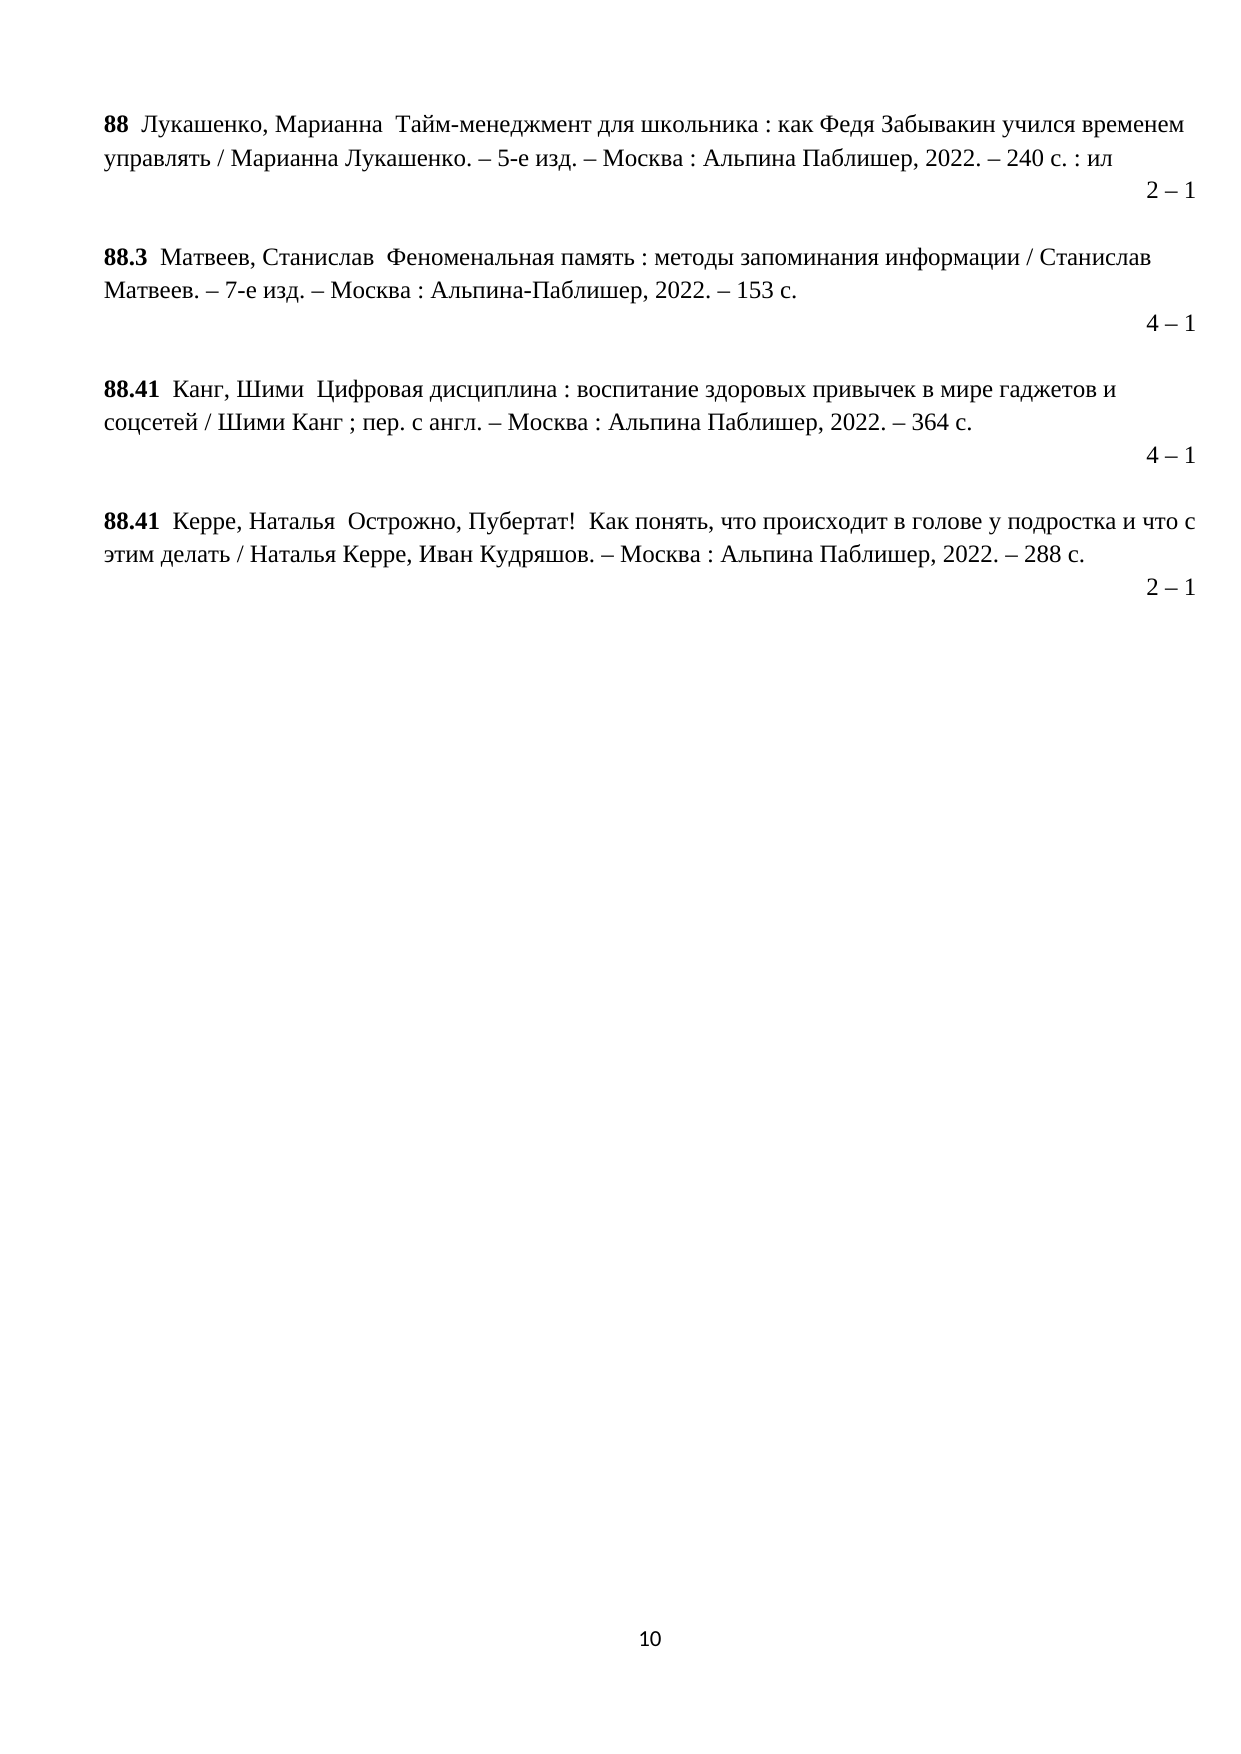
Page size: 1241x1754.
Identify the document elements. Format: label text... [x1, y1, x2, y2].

text 88.3 Матвеев, Станислав Феноменальная память : методы запоминания информации / Станислав Матвеев. – 7-е изд. – Москва : Альпина-Паблишер, 2022. – 153 с. [103, 242, 1196, 303]
text 4 – 1 [103, 440, 1196, 468]
text 2 – 1 [103, 176, 1196, 204]
text 88 Лукашенко, Марианна Тайм-менеджмент для школьника : как Федя Забывакин учился временем управлять / Марианна Лукашенко. – 5-е изд. – Москва : Альпина Паблишер, 2022. – 240 с. : ил [103, 109, 1196, 171]
text 4 – 1 [103, 308, 1196, 336]
text 88.41 Канг, Шими Цифровая дисциплина : воспитание здоровых привычек в мире гаджетов и соцсетей / Шими Канг ; пер. с англ. – Москва : Альпина Паблишер, 2022. – 364 с. [103, 374, 1196, 436]
text 88.41 Керре, Наталья Острожно, Пубертат! Как понять, что происходит в голове у подростка и что с этим делать / Наталья Керре, Иван Кудряшов. – Москва : Альпина Паблишер, 2022. – 288 с. [103, 506, 1196, 568]
text 2 – 1 [103, 572, 1196, 601]
